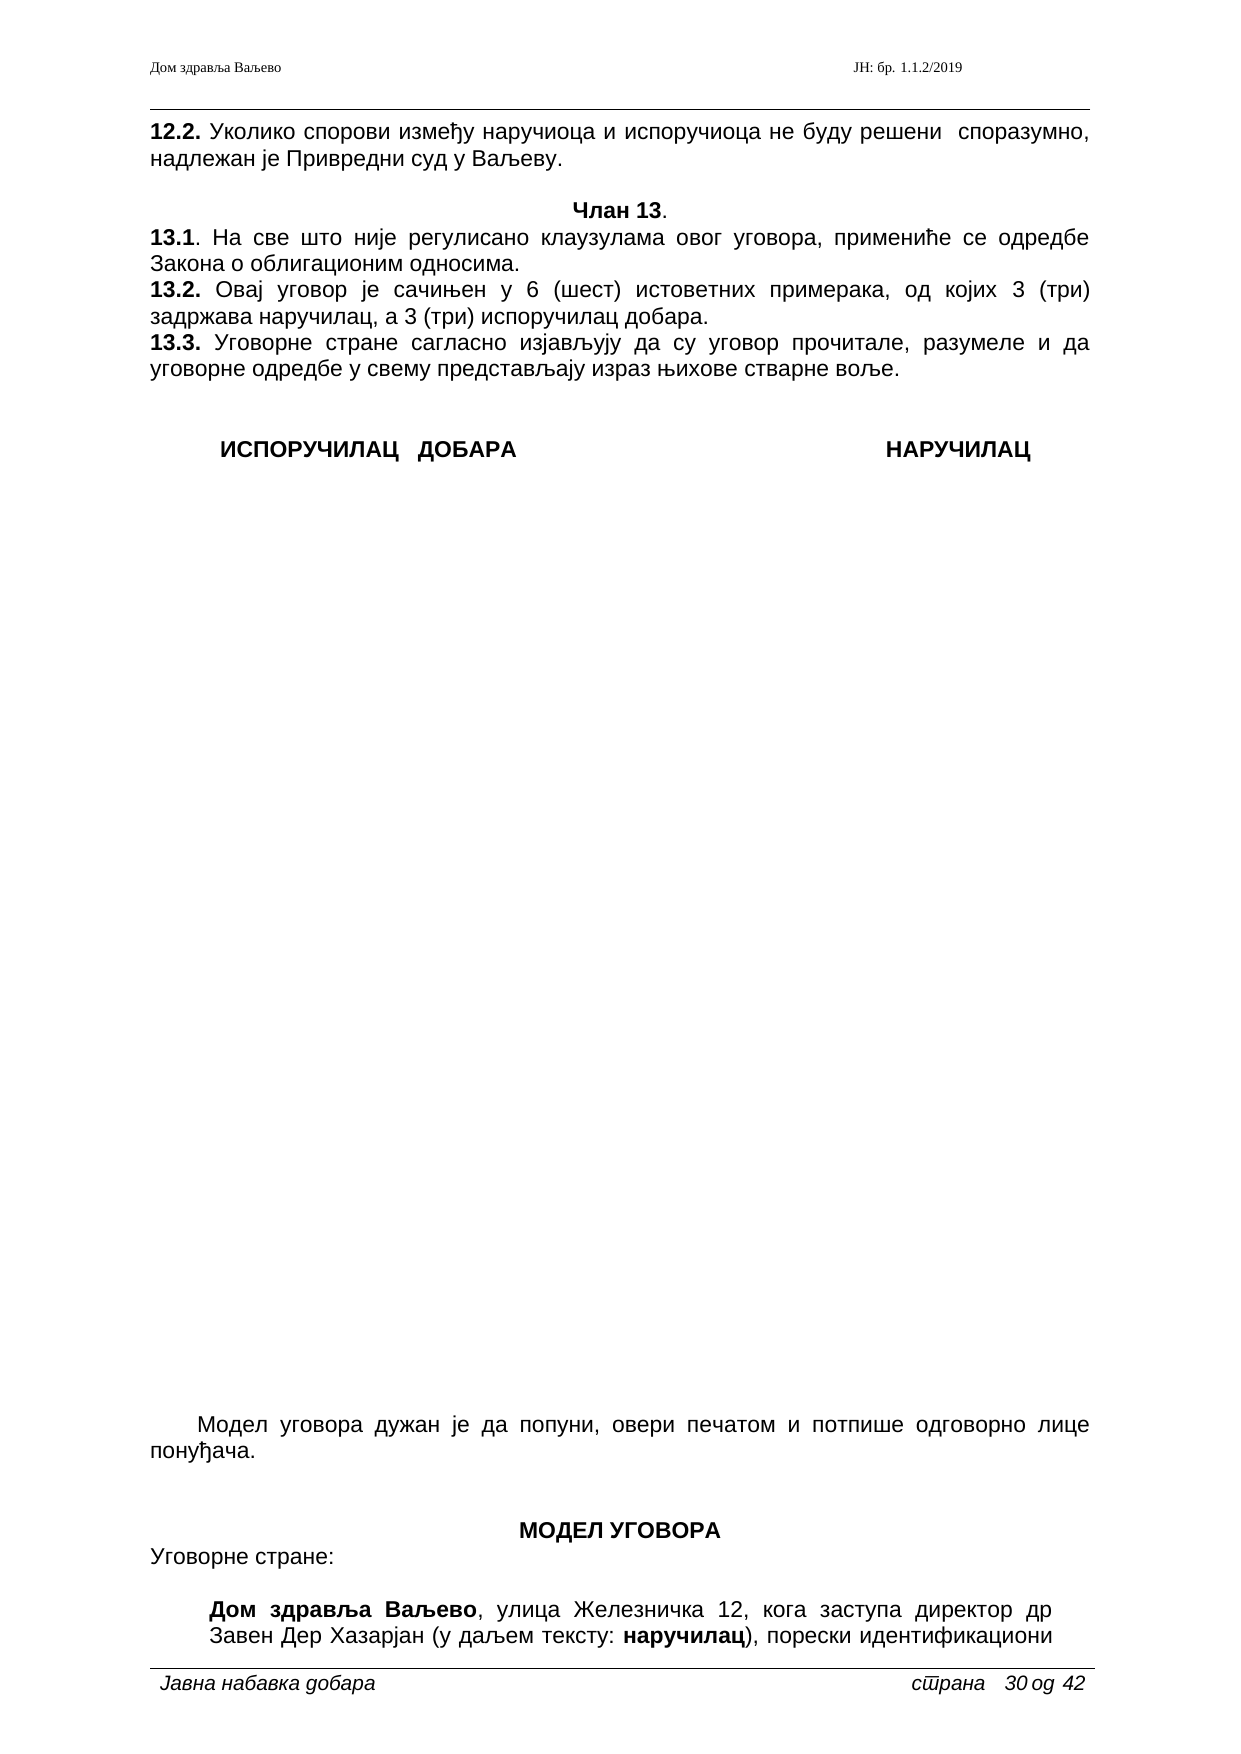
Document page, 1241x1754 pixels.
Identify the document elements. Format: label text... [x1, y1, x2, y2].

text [209, 1596, 1053, 1648]
text 13.1. На све што није регулисано клаузулама овог уговора, примениће се одредбе Закона о облигационим односима. [150, 223, 1090, 276]
text 12.2. Уколико спорови између наручиоца и испоручиоца не буду решени споразумно, надлежан је Привредни суд у Ваљеву. [150, 118, 1090, 171]
text Уговорне стране: [150, 1543, 1090, 1569]
text Члан 13. [150, 197, 1090, 223]
text 13.2. Овај уговор је сачињен у 6 (шест) истоветних примерака, од којих 3 (три) задржава наручилац, а 3 (три) испоручилац добaра. [150, 276, 1090, 329]
text Модел уговора дужан је да попуни, овери печатом и потпише одговорно лице понуђача. [150, 1411, 1090, 1464]
text МОДЕЛ УГОВОРА [150, 1517, 1090, 1543]
text ИСПОРУЧИЛАЦ ДОБАРА НАРУЧИЛАЦ [150, 436, 1090, 462]
text 13.3. Уговорне стране сагласно изјављују да су уговор прочитале, разумеле и да уговорне одредбе у свему представљају израз њихове стварне воље. [150, 329, 1090, 382]
